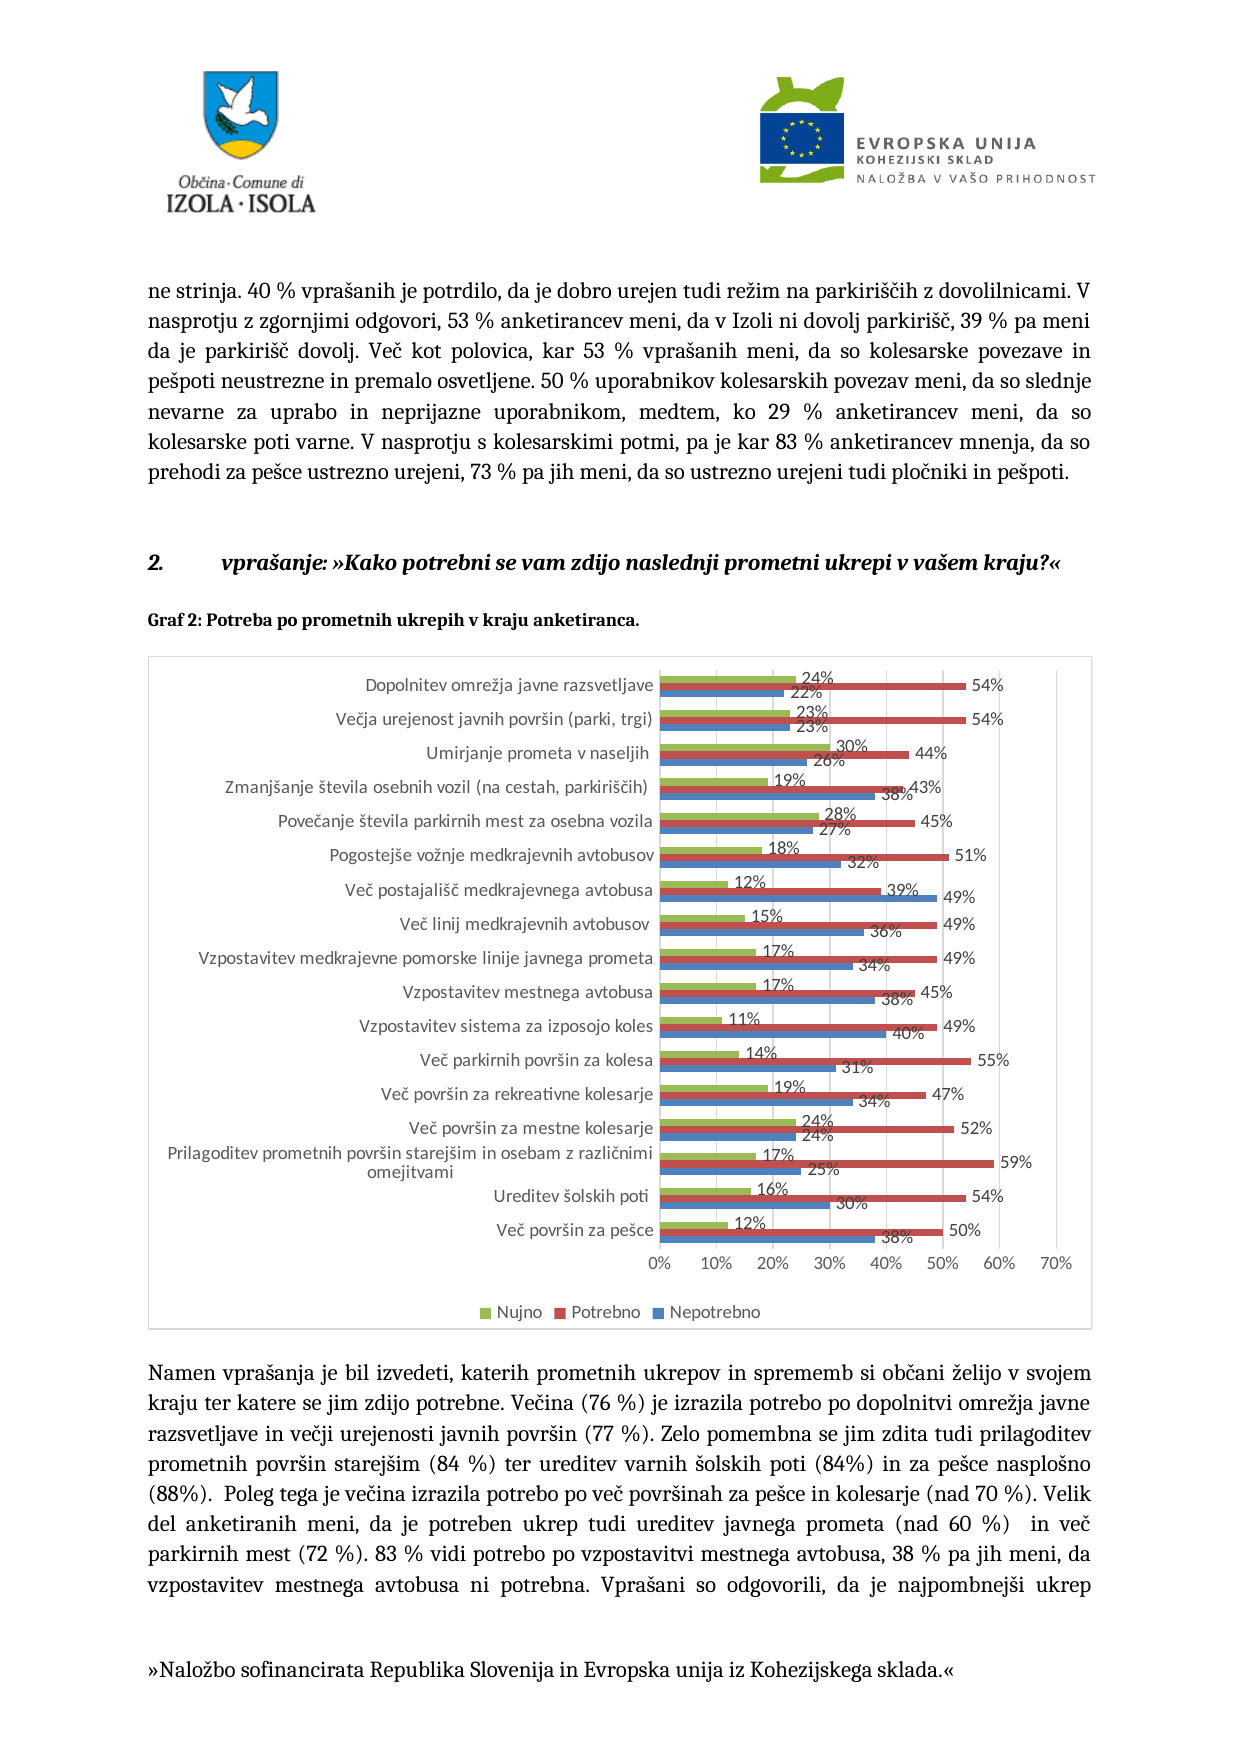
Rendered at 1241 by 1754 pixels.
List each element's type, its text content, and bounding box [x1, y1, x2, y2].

picture [167, 71, 316, 214]
picture [673, 31, 1142, 238]
list Graf 2: Potreba po prometnih ukrepih v kraju anketiranca. [148, 610, 1093, 632]
list vprašanje: »Kako potrebni se vam zdijo naslednji prometni ukrepi v vašem kraju?« [148, 549, 1093, 576]
